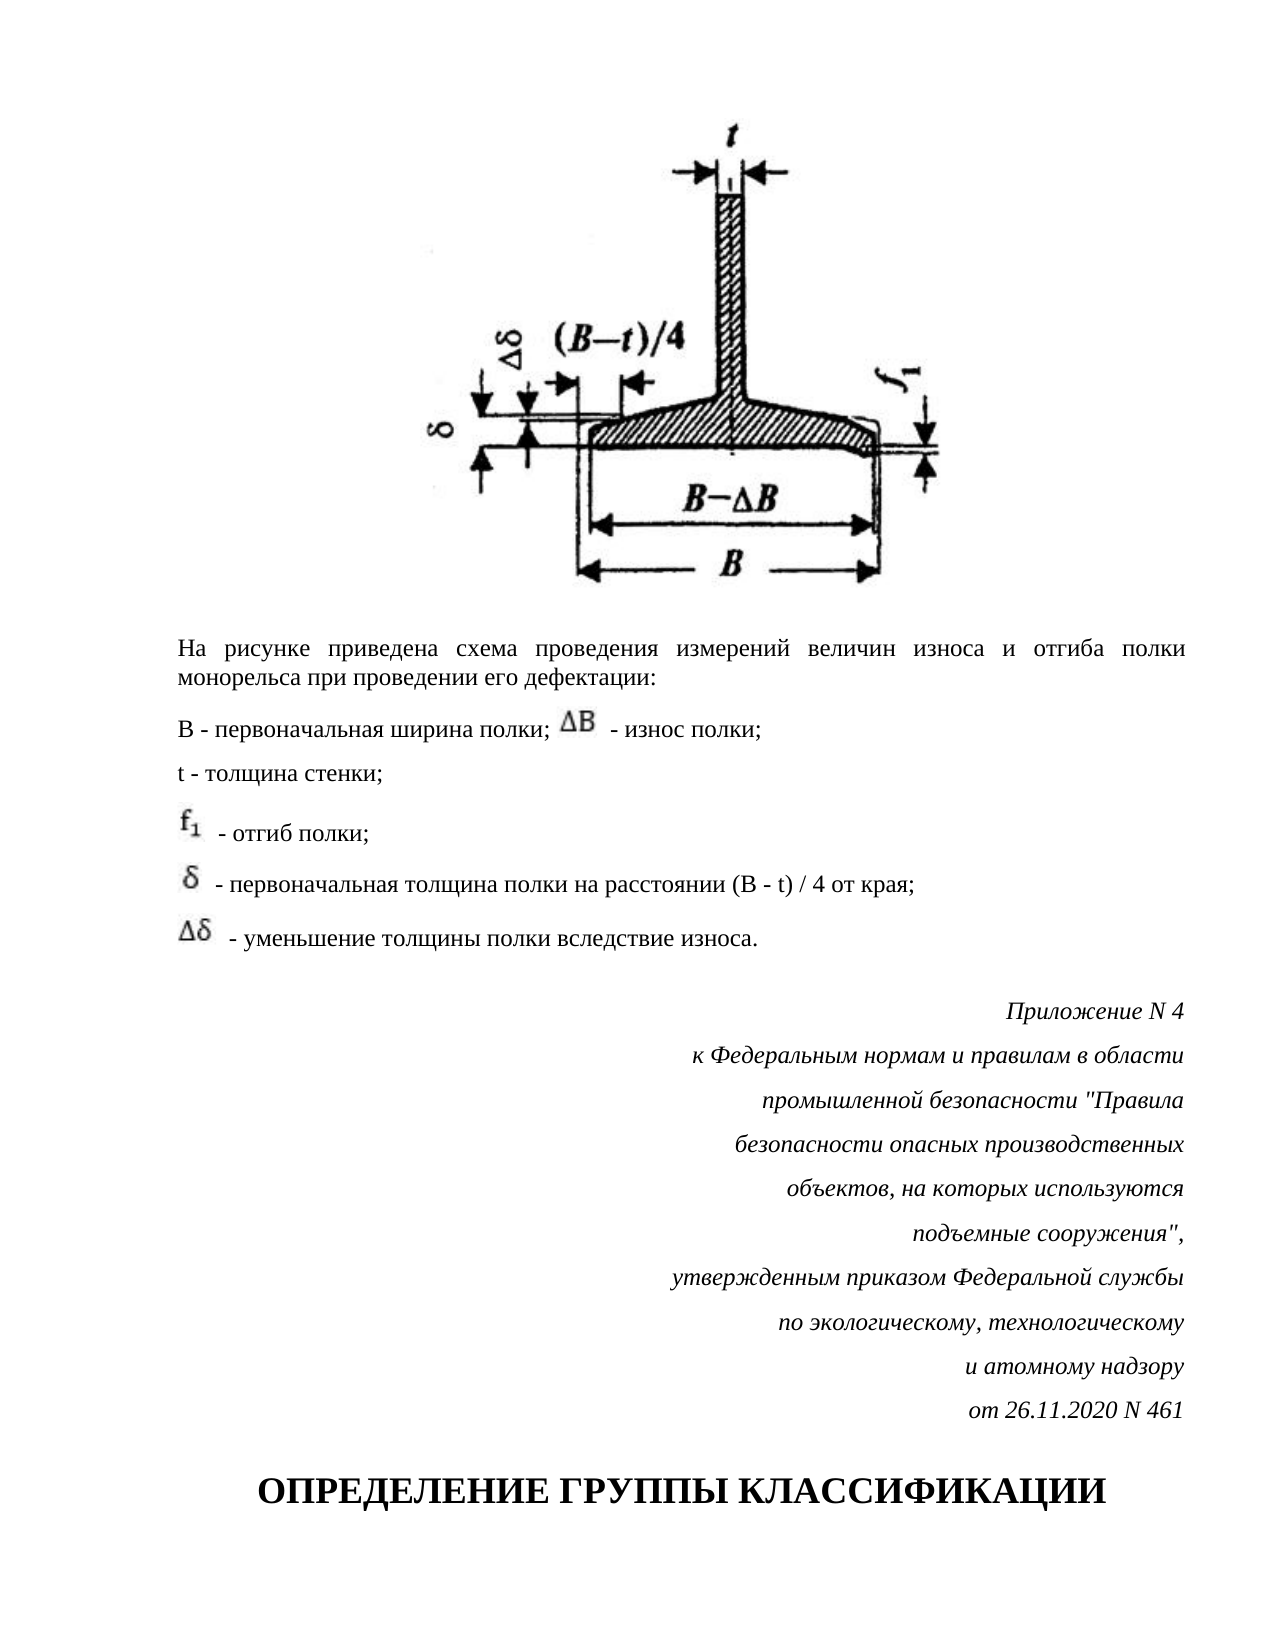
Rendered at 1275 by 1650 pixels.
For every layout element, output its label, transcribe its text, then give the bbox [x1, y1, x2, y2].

text промышленной безопасности "Правила [177, 1085, 1186, 1113]
text Приложение N 4 [177, 996, 1186, 1025]
text безопасности опасных производственных [177, 1129, 1186, 1158]
text - уменьшение толщины полки вследствие износа. [177, 913, 1186, 952]
text подъемные сооружения", [177, 1218, 1186, 1247]
picture [556, 706, 598, 738]
picture [177, 913, 217, 947]
text t - толщина стенки; [177, 758, 1186, 787]
text от 26.11.2020 N 461 [177, 1395, 1186, 1424]
text B - первоначальная ширина полки; - износ полки; [177, 706, 1186, 743]
text объектов, на которых используются [177, 1173, 1186, 1202]
picture [177, 802, 206, 842]
text На рисунке приведена схема проведения измерений величин износа и отгиба полки монорельса при проведении его дефектации: [177, 633, 1186, 690]
picture [177, 862, 203, 893]
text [177, 1468, 1186, 1512]
text и атомному надзору [177, 1351, 1186, 1380]
text утвержденным приказом Федеральной службы [177, 1262, 1186, 1291]
text - первоначальная толщина полки на расстоянии (B - t) / 4 от края; [177, 863, 1186, 898]
text - отгиб полки; [177, 803, 1186, 847]
picture [408, 118, 956, 589]
text по экологическому, технологическому [177, 1307, 1186, 1335]
text к Федеральным нормам и правилам в области [177, 1040, 1186, 1069]
